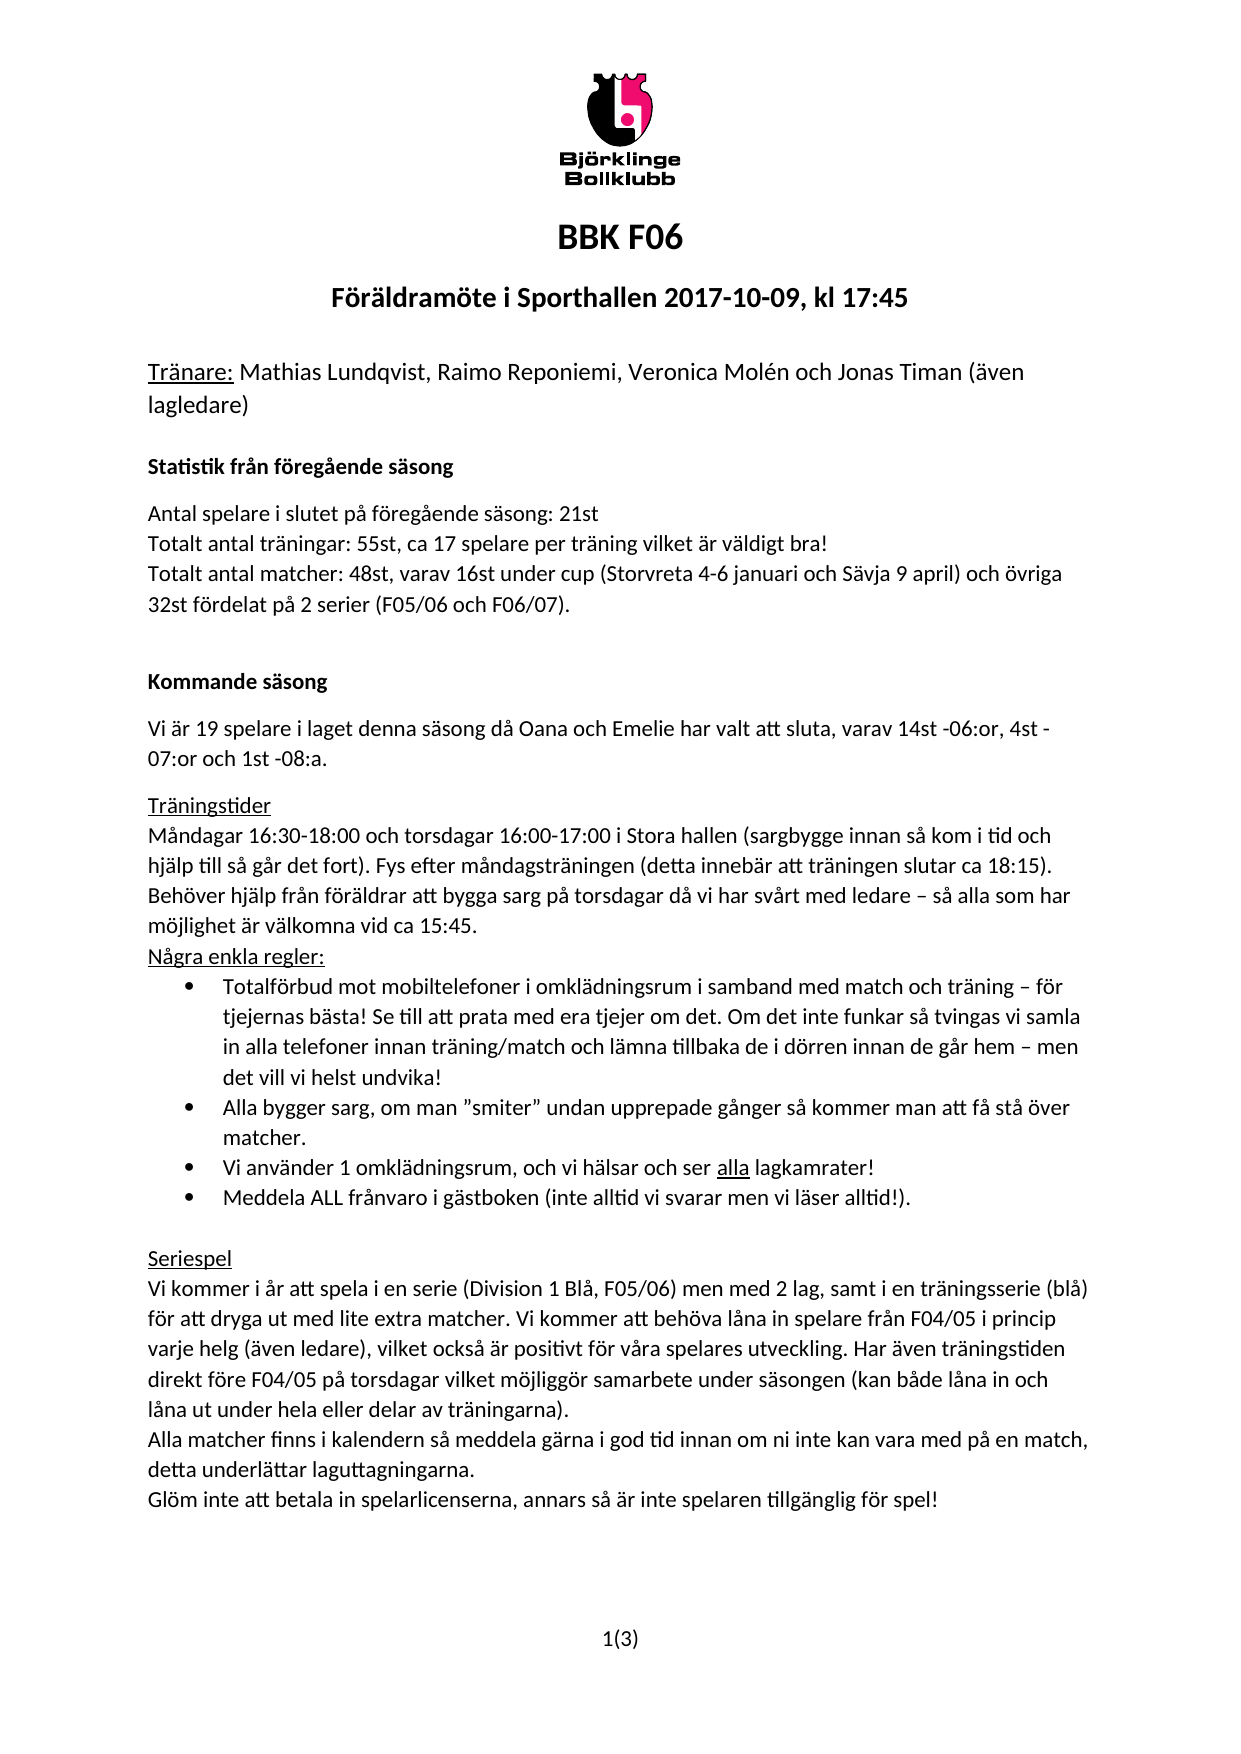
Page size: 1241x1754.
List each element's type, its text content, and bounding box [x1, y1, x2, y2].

text Tränare: Mathias Lundqvist, Raimo Reponiemi, Veronica Molén och Jonas Timan (även lagledare) [148, 356, 1093, 419]
list Vi använder 1 omklädningsrum, och vi hälsar och ser alla lagkamrater! [185, 1153, 1093, 1181]
text Statistik från föregående säsong [148, 452, 1093, 480]
text Glöm inte att betala in spelarlicenserna, annars så är inte spelaren tillgänglig för spel! [148, 1486, 1093, 1513]
text Antal spelare i slutet på föregående säsong: 21st [148, 499, 1093, 527]
text Totalt antal träningar: 55st, ca 17 spelare per träning vilket är väldigt bra! [148, 529, 1093, 557]
text Alla matcher finns i kalendern så meddela gärna i god tid innan om ni inte kan vara med på en match, detta underlättar laguttagningarna. [148, 1425, 1093, 1483]
text Kommande säsong [148, 667, 1093, 695]
list Totalförbud mot mobiltelefoner i omklädningsrum i samband med match och träning – för tjejernas bästa! Se till att prata med era tjejer om det. Om det inte funkar så tvingas vi samla in alla telefoner innan träning/match och lämna tillbaka de i dörren innan de går hem – men det vill vi helst undvika! [185, 972, 1093, 1091]
text Vi kommer i år att spela i en serie (Division 1 Blå, F05/06) men med 2 lag, samt i en träningsserie (blå) för att dryga ut med lite extra matcher. Vi kommer att behöva låna in spelare från F04/05 i princip varje helg (även ledare), vilket också är positivt för våra spelares utveckling. Har även träningstiden direkt före F04/05 på torsdagar vilket möjliggör samarbete under säsongen (kan både låna in och låna ut under hela eller delar av träningarna). [148, 1274, 1093, 1423]
text Några enkla regler: [148, 942, 1093, 970]
list Alla bygger sarg, om man ”smiter” undan upprepade gånger så kommer man att få stå över matcher. [185, 1093, 1093, 1151]
text Behöver hjälp från föräldrar att bygga sarg på torsdagar då vi har svårt med ledare – så alla som har möjlighet är välkomna vid ca 15:45. [148, 881, 1093, 939]
text Totalt antal matcher: 48st, varav 16st under cup (Storvreta 4-6 januari och Sävja 9 april) och övriga 32st fördelat på 2 serier (F05/06 och F06/07). [148, 559, 1093, 618]
text Träningstider [148, 791, 1093, 819]
text Föräldramöte i Sporthallen 2017-10-09, kl 17:45 [148, 279, 1093, 315]
list Meddela ALL frånvaro i gästboken (inte alltid vi svarar men vi läser alltid!). [185, 1183, 1093, 1211]
text Vi är 19 spelare i laget denna säsong då Oana och Emelie har valt att sluta, varav 14st -06:or, 4st -07:or och 1st -08:a. [148, 714, 1093, 772]
text Måndagar 16:30-18:00 och torsdagar 16:00-17:00 i Stora hallen (sargbygge innan så kom i tid och hjälp till så går det fort). Fys efter måndagsträningen (detta innebär att träningen slutar ca 18:15). [148, 821, 1093, 879]
text Seriespel [148, 1244, 1093, 1272]
text BBK F06 [148, 213, 1093, 259]
